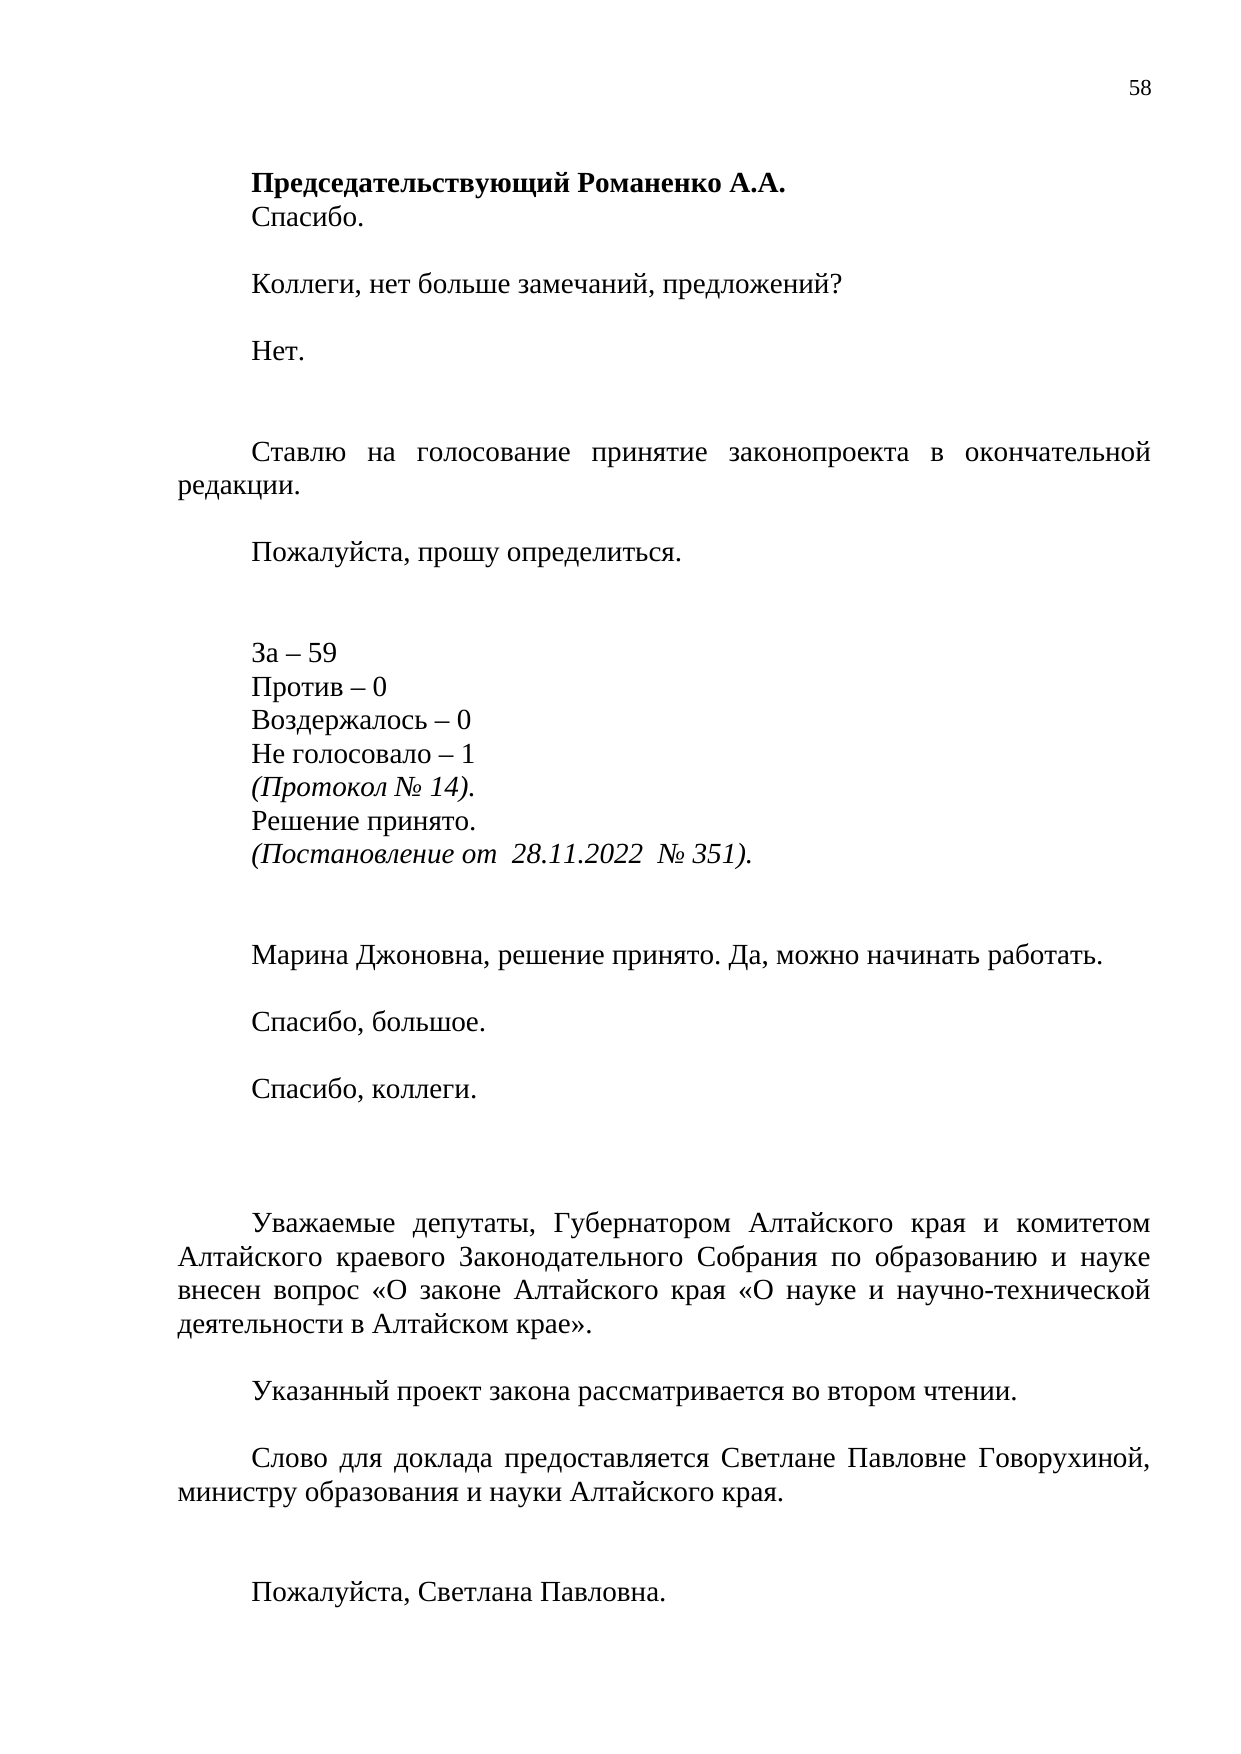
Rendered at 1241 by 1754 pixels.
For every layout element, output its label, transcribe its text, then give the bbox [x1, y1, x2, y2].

text Спасибо, большое. [177, 1004, 1152, 1038]
text (Протокол № 14). [177, 769, 1152, 803]
text Уважаемые депутаты, Губернатором Алтайского края и комитетом Алтайского краевого Законодательного Собрания по образованию и науке внесен вопрос «О законе Алтайского края «О науке и научно-технической деятельности в Алтайском крае». [177, 1205, 1152, 1339]
text Решение принято. [177, 803, 1152, 836]
text Указанный проект закона рассматривается во втором чтении. [177, 1373, 1152, 1407]
text Председательствующий Романенко А.А. [177, 166, 1152, 199]
text Не голосовало – 1 [177, 736, 1152, 769]
text Ставлю на голосование принятие законопроекта в окончательной редакции. [177, 434, 1152, 501]
text Пожалуйста, Светлана Павловна. [177, 1574, 1152, 1608]
text Спасибо, коллеги. [177, 1071, 1152, 1105]
text Против – 0 [177, 669, 1152, 702]
text Слово для доклада предоставляется Светлане Павловне Говорухиной, министру образования и науки Алтайского края. [177, 1440, 1152, 1507]
text Пожалуйста, прошу определиться. [177, 534, 1152, 568]
text Коллеги, нет больше замечаний, предложений? [177, 266, 1152, 300]
text Марина Джоновна, решение принято. Да, можно начинать работать. [177, 937, 1152, 971]
text Нет. [177, 333, 1152, 367]
text Спасибо. [177, 199, 1152, 233]
text За – 59 [177, 635, 1152, 669]
text Воздержалось – 0 [177, 702, 1152, 736]
text (Постановление от 28.11.2022 № 351). [177, 836, 1152, 870]
